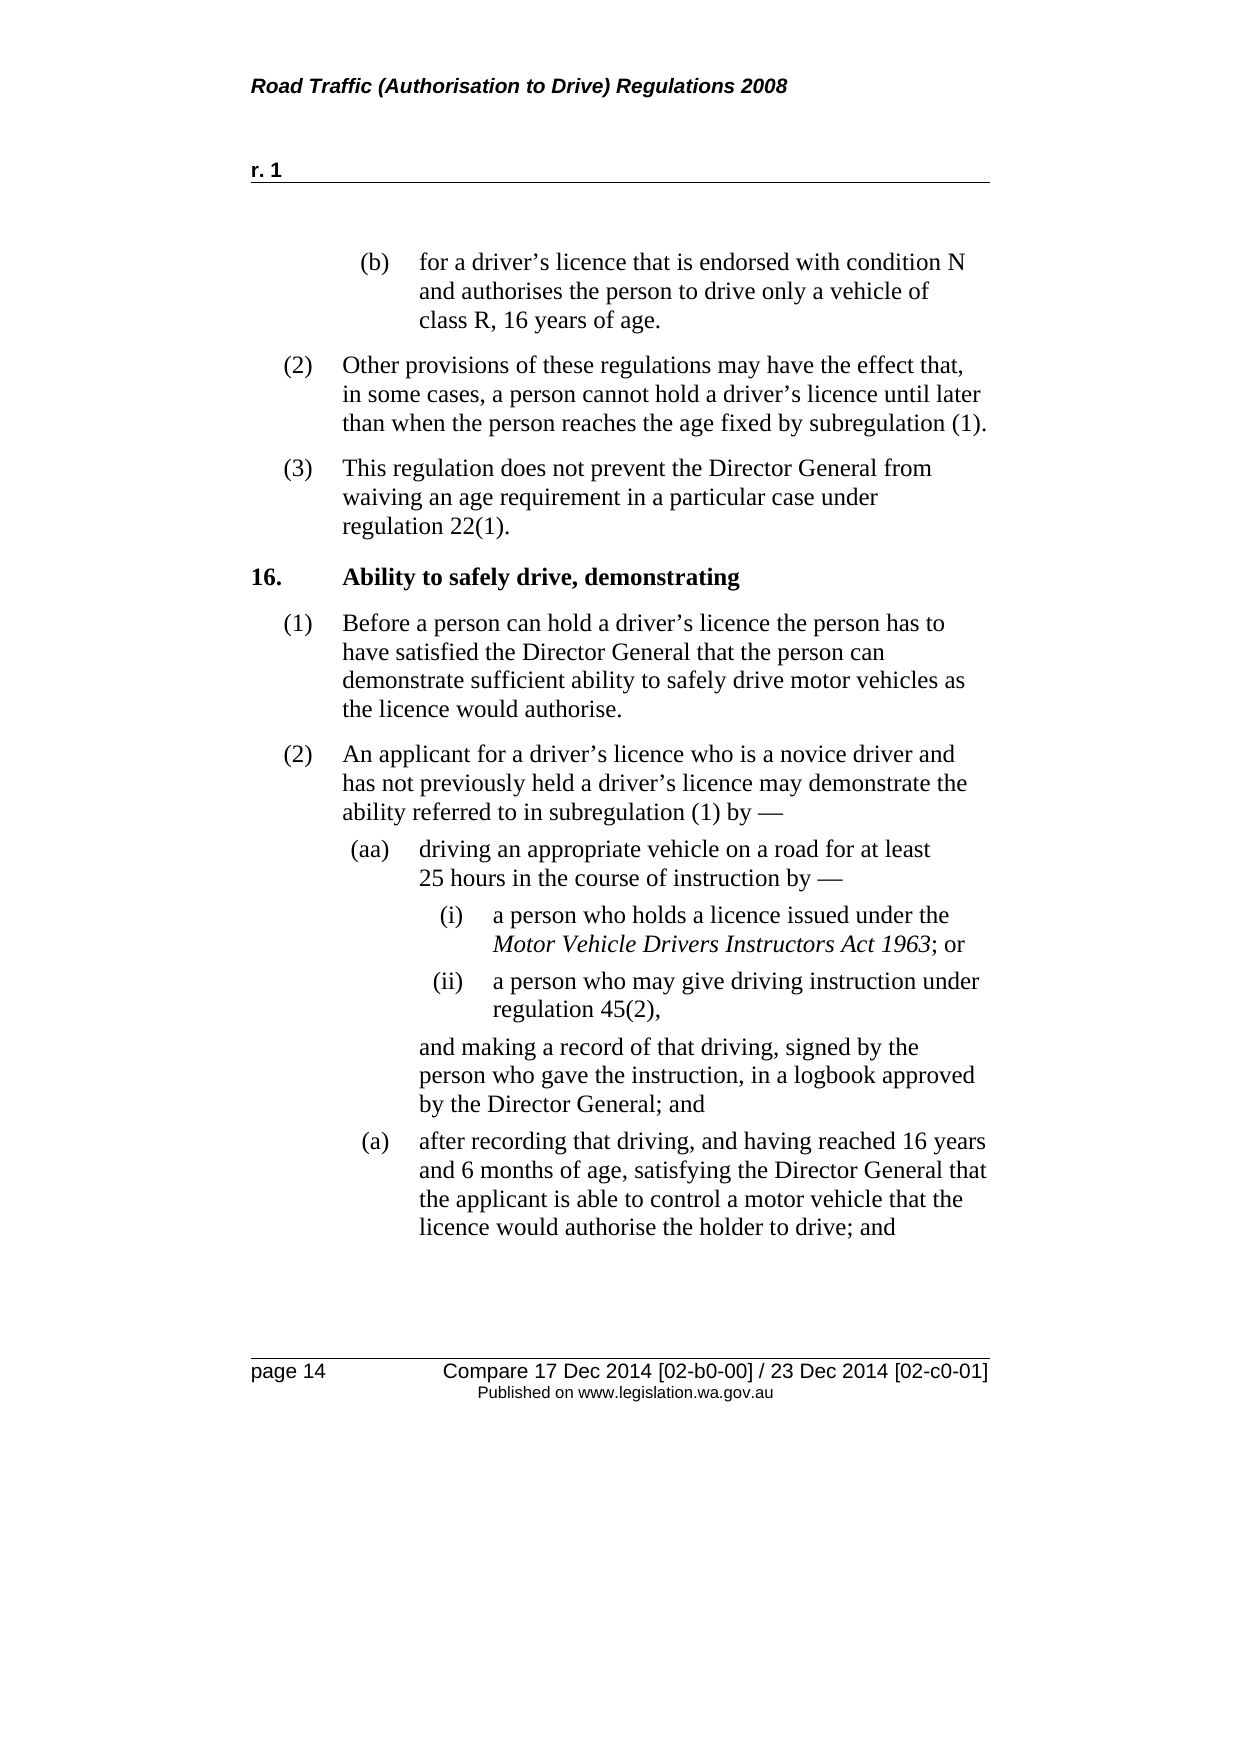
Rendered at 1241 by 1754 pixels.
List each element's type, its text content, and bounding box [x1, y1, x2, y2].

text (b) for a driver’s licence that is endorsed with condition N and authorises the person to drive only a vehicle of class R, 16 years of age. [251, 247, 990, 334]
text (a) after recording that driving, and having reached 16 years and 6 months of age, satisfying the Director General that the applicant is able to control a motor vehicle that the licence would authorise the holder to drive; and [251, 1126, 990, 1241]
text (3) This regulation does not prevent the Director General from waiving an age requirement in a particular case under regulation 22(1). [251, 453, 990, 539]
text (i) a person who holds a licence issued under the Motor Vehicle Drivers Instructors Act 1963; or [251, 900, 990, 957]
subtitle 16. Ability to safely drive, demonstrating [251, 562, 990, 591]
text (2) Other provisions of these regulations may have the effect that, in some cases, a person cannot hold a driver’s licence until later than when the person reaches the age fixed by subregulation (1). [251, 350, 990, 437]
text (2) An applicant for a driver’s licence who is a novice driver and has not previously held a driver’s licence may demonstrate the ability referred to in subregulation (1) by — [251, 739, 990, 826]
text (aa) driving an appropriate vehicle on a road for at least 25 hours in the course of instruction by — [251, 834, 990, 892]
text and making a record of that driving, signed by the person who gave the instruction, in a logbook approved by the Director General; and [251, 1032, 990, 1118]
text (1) Before a person can hold a driver’s licence the person has to have satisfied the Director General that the person can demonstrate sufficient ability to safely drive motor vehicles as the licence would authorise. [251, 608, 990, 723]
text (ii) a person who may give driving instruction under regulation 45(2), [251, 966, 990, 1023]
